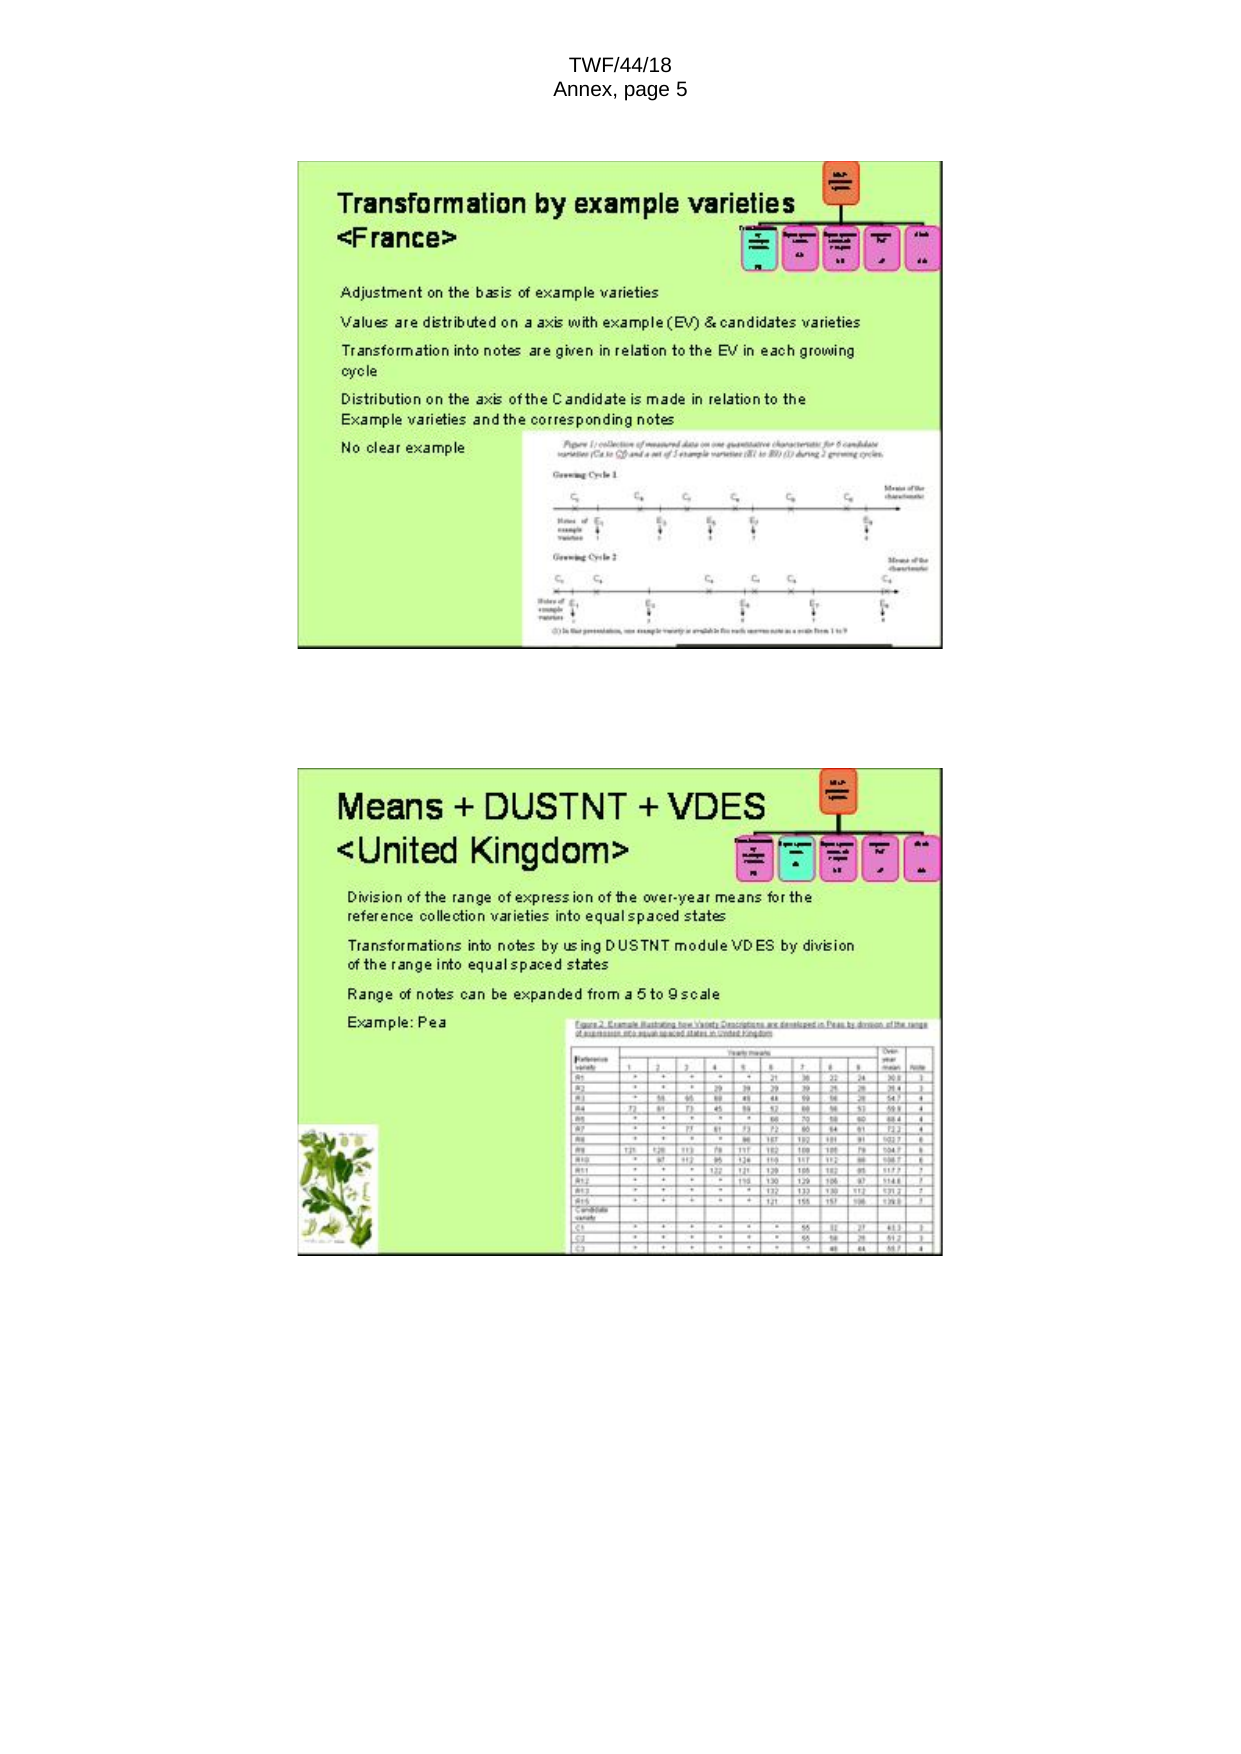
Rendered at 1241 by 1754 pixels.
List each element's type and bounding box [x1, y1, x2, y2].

picture [297, 161, 943, 649]
picture [297, 768, 943, 1256]
